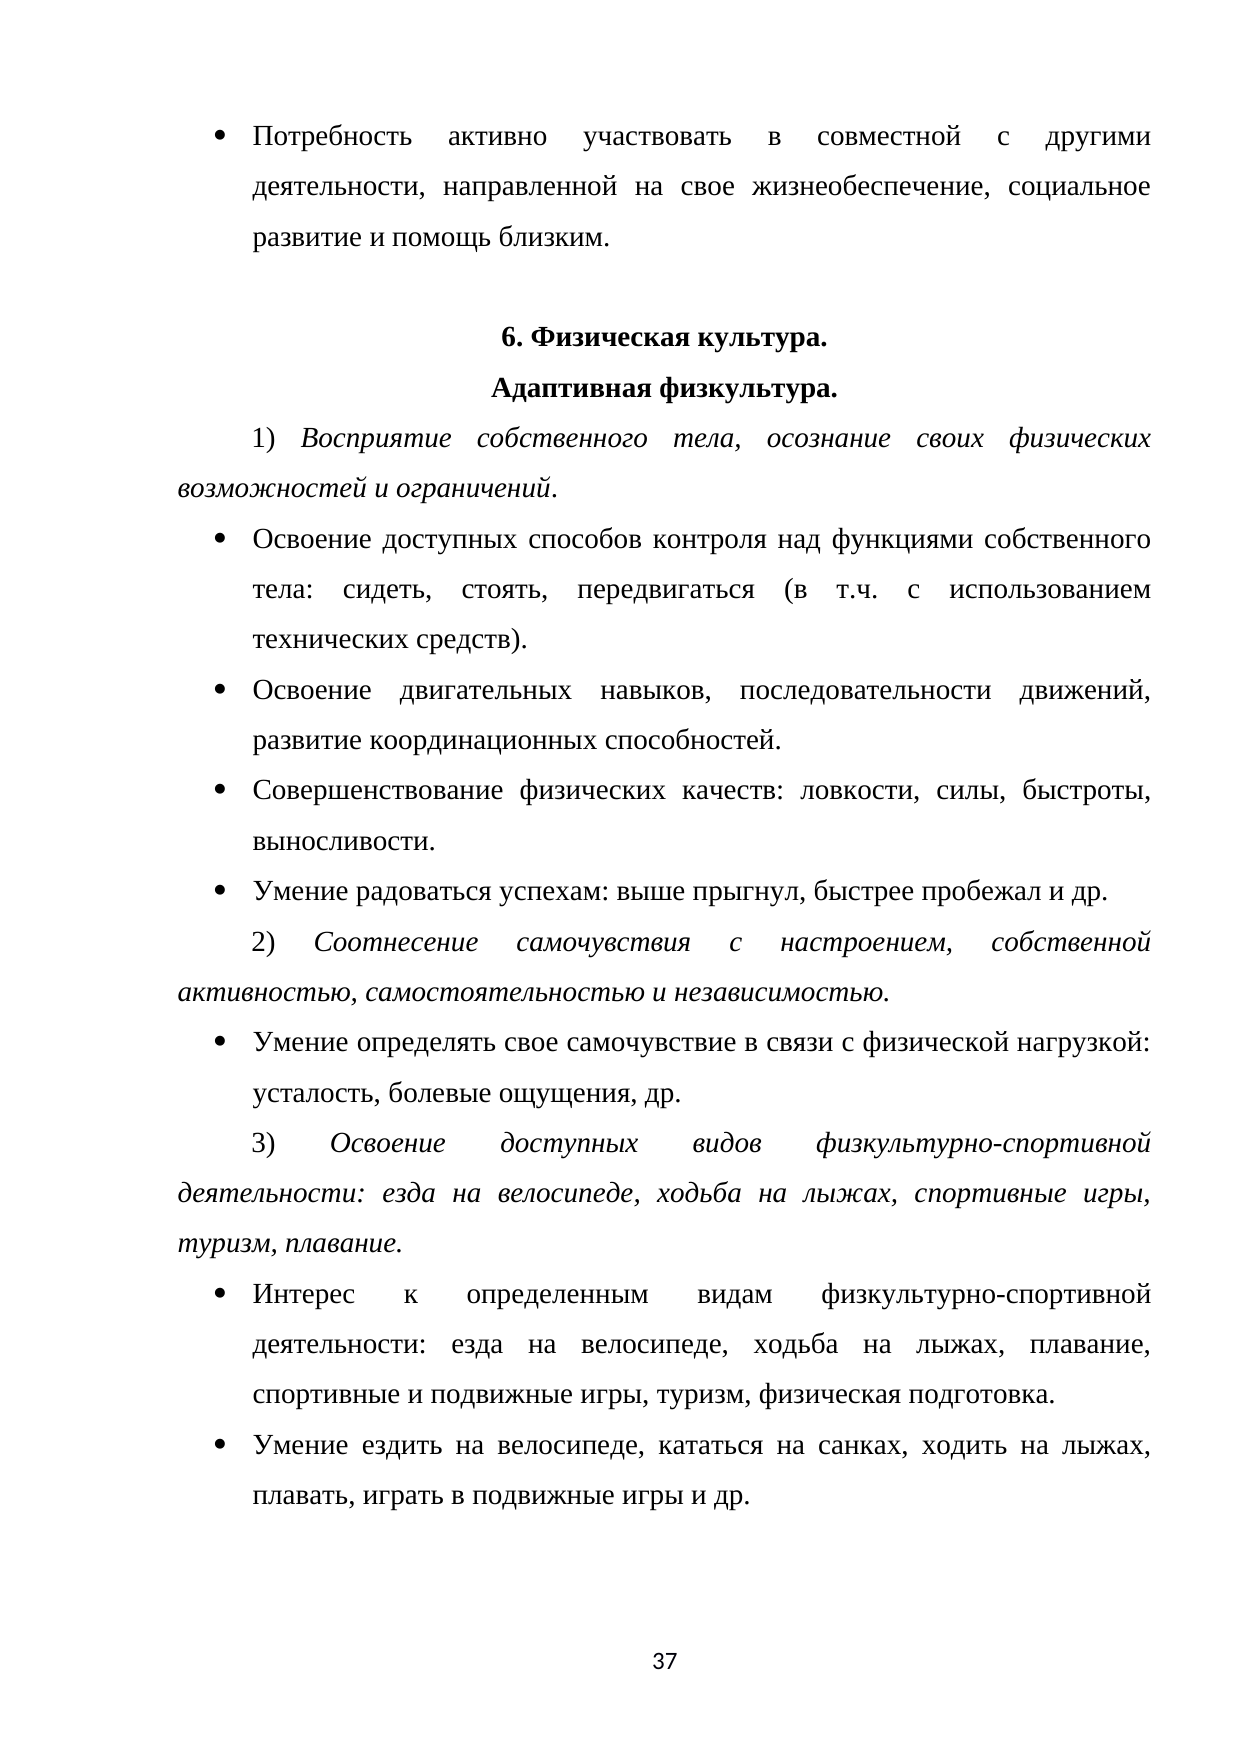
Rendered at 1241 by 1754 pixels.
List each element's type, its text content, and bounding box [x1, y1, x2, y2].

text 2) Соотнесение самочувствия с настроением, собственной активностью, самостоятельностью и независимостью. [177, 924, 1152, 1007]
text Адаптивная физкультура. [177, 370, 1152, 403]
text 3) Освоение доступных видов физкультурно-спортивной деятельности: езда на велосипеде, ходьба на лыжах, спортивные игры, туризм, плавание. [177, 1125, 1152, 1259]
text 1) Восприятие собственного тела, осознание своих физических возможностей и ограничений. [177, 420, 1152, 504]
text 6. Физическая культура. [177, 319, 1152, 353]
list Умение определять свое самочувствие в связи с физической нагрузкой: усталость, болевые ощущения, др. [215, 1024, 1152, 1108]
list Умение радоваться успехам: выше прыгнул, быстрее пробежал и др. [215, 873, 1152, 907]
list Освоение доступных способов контроля над функциями собственного тела: сидеть, стоять, передвигаться (в т.ч. с использованием технических средств). [215, 521, 1152, 655]
list Интерес к определенным видам физкультурно-спортивной деятельности: езда на велосипеде, ходьба на лыжах, плавание, спортивные и подвижные игры, туризм, физическая подготовка. [215, 1276, 1152, 1410]
list Потребность активно участвовать в совместной с другими деятельности, направленной на свое жизнеобеспечение, социальное развитие и помощь близким. [215, 118, 1152, 252]
list Умение ездить на велосипеде, кататься на санках, ходить на лыжах, плавать, играть в подвижные игры и др. [215, 1427, 1152, 1511]
list Совершенствование физических качеств: ловкости, силы, быстроты, выносливости. [215, 772, 1152, 856]
list Освоение двигательных навыков, последовательности движений, развитие координационных способностей. [215, 672, 1152, 756]
